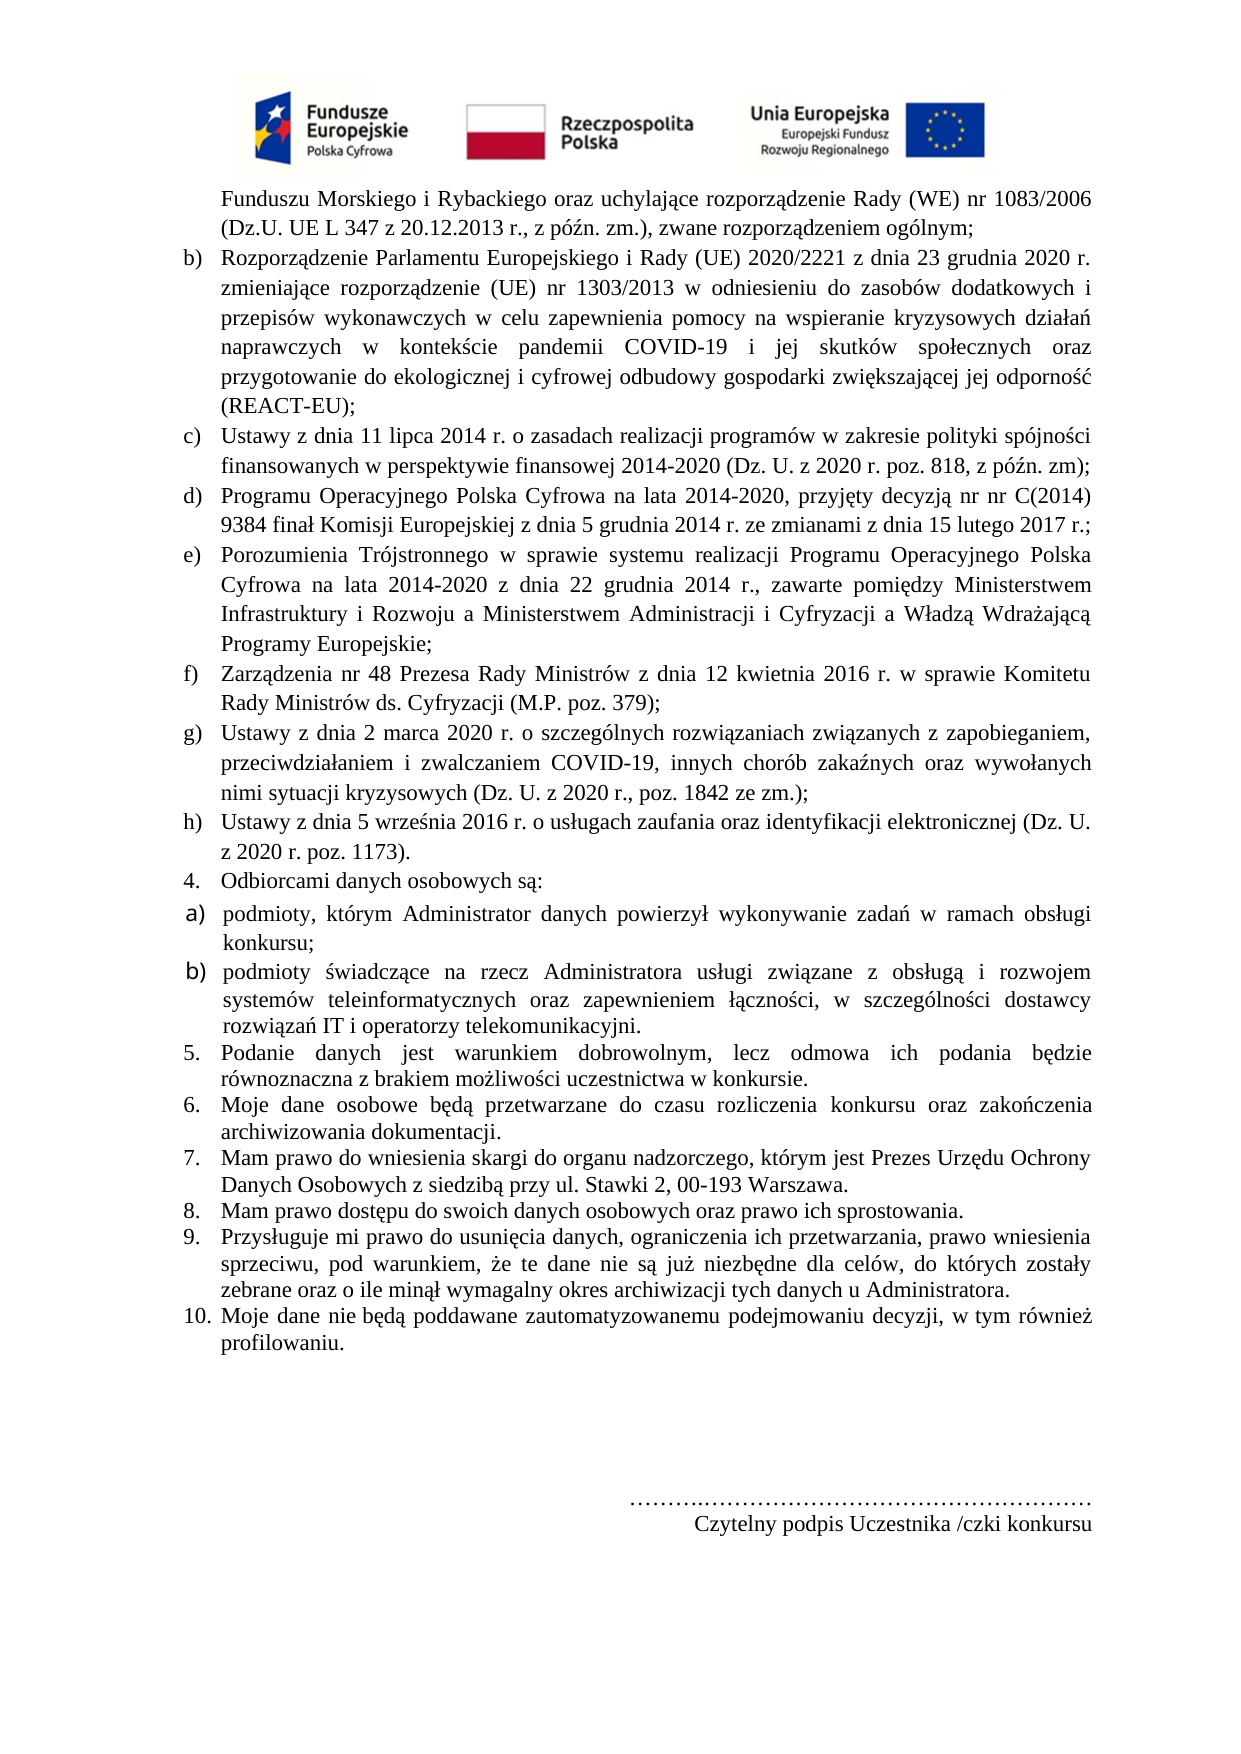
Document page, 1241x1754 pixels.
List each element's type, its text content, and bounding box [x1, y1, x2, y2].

list Przysługuje mi prawo do usunięcia danych, ograniczenia ich przetwarzania, prawo wniesienia sprzeciwu, pod warunkiem, że te dane nie są już niezbędne dla celów, do których zostały zebrane oraz o ile minął wymagalny okres archiwizacji tych danych u Administratora. [183, 1223, 1093, 1302]
list podmioty świadczące na rzecz Administratora usługi związane z obsługą i rozwojem systemów teleinformatycznych oraz zapewnieniem łączności, w szczególności dostawcy rozwiązań IT i operatorzy telekomunikacyjni. [185, 955, 1093, 1039]
list Programu Operacyjnego Polska Cyfrowa na lata 2014-2020, przyjęty decyzją nr nr C(2014) 9384 finał Komisji Europejskiej z dnia 5 grudnia 2014 r. ze zmianami z dnia 15 lutego 2017 r.; [183, 482, 1093, 538]
list Podanie danych jest warunkiem dobrowolnym, lecz odmowa ich podania będzie równoznaczna z brakiem możliwości uczestnictwa w konkursie. [183, 1039, 1093, 1092]
list Zarządzenia nr 48 Prezesa Rady Ministrów z dnia 12 kwietnia 2016 r. w sprawie Komitetu Rady Ministrów ds. Cyfryzacji (M.P. poz. 379); [183, 660, 1093, 716]
list Moje dane nie będą poddawane zautomatyzowanemu podejmowaniu decyzji, w tym również profilowaniu. [183, 1302, 1093, 1355]
list Odbiorcami danych osobowych są: [183, 868, 1017, 894]
list Ustawy z dnia 11 lipca 2014 r. o zasadach realizacji programów w zakresie polityki spójności finansowanych w perspektywie finansowej 2014-2020 (Dz. U. z 2020 r. poz. 818, z późn. zm); [183, 422, 1093, 478]
list Mam prawo dostępu do swoich danych osobowych oraz prawo ich sprostowania. [183, 1197, 1093, 1223]
picture [238, 73, 1003, 185]
list podmioty, którym Administrator danych powierzył wykonywanie zadań w ramach obsługi konkursu; [185, 897, 1093, 955]
list Moje dane osobowe będą przetwarzane do czasu rozliczenia konkursu oraz zakończenia archiwizowania dokumentacji. [183, 1092, 1093, 1144]
text ……….…………………………………………… Czytelny podpis Uczestnika /czki konkursu [148, 1484, 1093, 1537]
list Ustawy z dnia 2 marca 2020 r. o szczególnych rozwiązaniach związanych z zapobieganiem, przeciwdziałaniem i zwalczaniem COVID-19, innych chorób zakaźnych oraz wywołanych nimi sytuacji kryzysowych (Dz. U. z 2020 r., poz. 1842 ze zm.); [183, 719, 1093, 805]
list Porozumienia Trójstronnego w sprawie systemu realizacji Programu Operacyjnego Polska Cyfrowa na lata 2014-2020 z dnia 22 grudnia 2014 r., zawarte pomiędzy Ministerstwem Infrastruktury i Rozwoju a Ministerstwem Administracji i Cyfryzacji a Władzą Wdrażającą Programy Europejskie; [183, 541, 1093, 656]
list Ustawy z dnia 5 września 2016 r. o usługach zaufania oraz identyfikacji elektronicznej (Dz. U. z 2020 r. poz. 1173). [183, 808, 1093, 864]
list Mam prawo do wniesienia skargi do organu nadzorczego, którym jest Prezes Urzędu Ochrony Danych Osobowych z siedzibą przy ul. Stawki 2, 00-193 Warszawa. [183, 1144, 1093, 1197]
list Rozporządzenie Parlamentu Europejskiego i Rady (UE) 2020/2221 z dnia 23 grudnia 2020 r. zmieniające rozporządzenie (UE) nr 1303/2013 w odniesieniu do zasobów dodatkowych i przepisów wykonawczych w celu zapewnienia pomocy na wspieranie kryzysowych działań naprawczych w kontekście pandemii COVID-19 i jej skutków społecznych oraz przygotowanie do ekologicznej i cyfrowej odbudowy gospodarki zwiększającej jej odporność (REACT-EU); [183, 244, 1093, 419]
